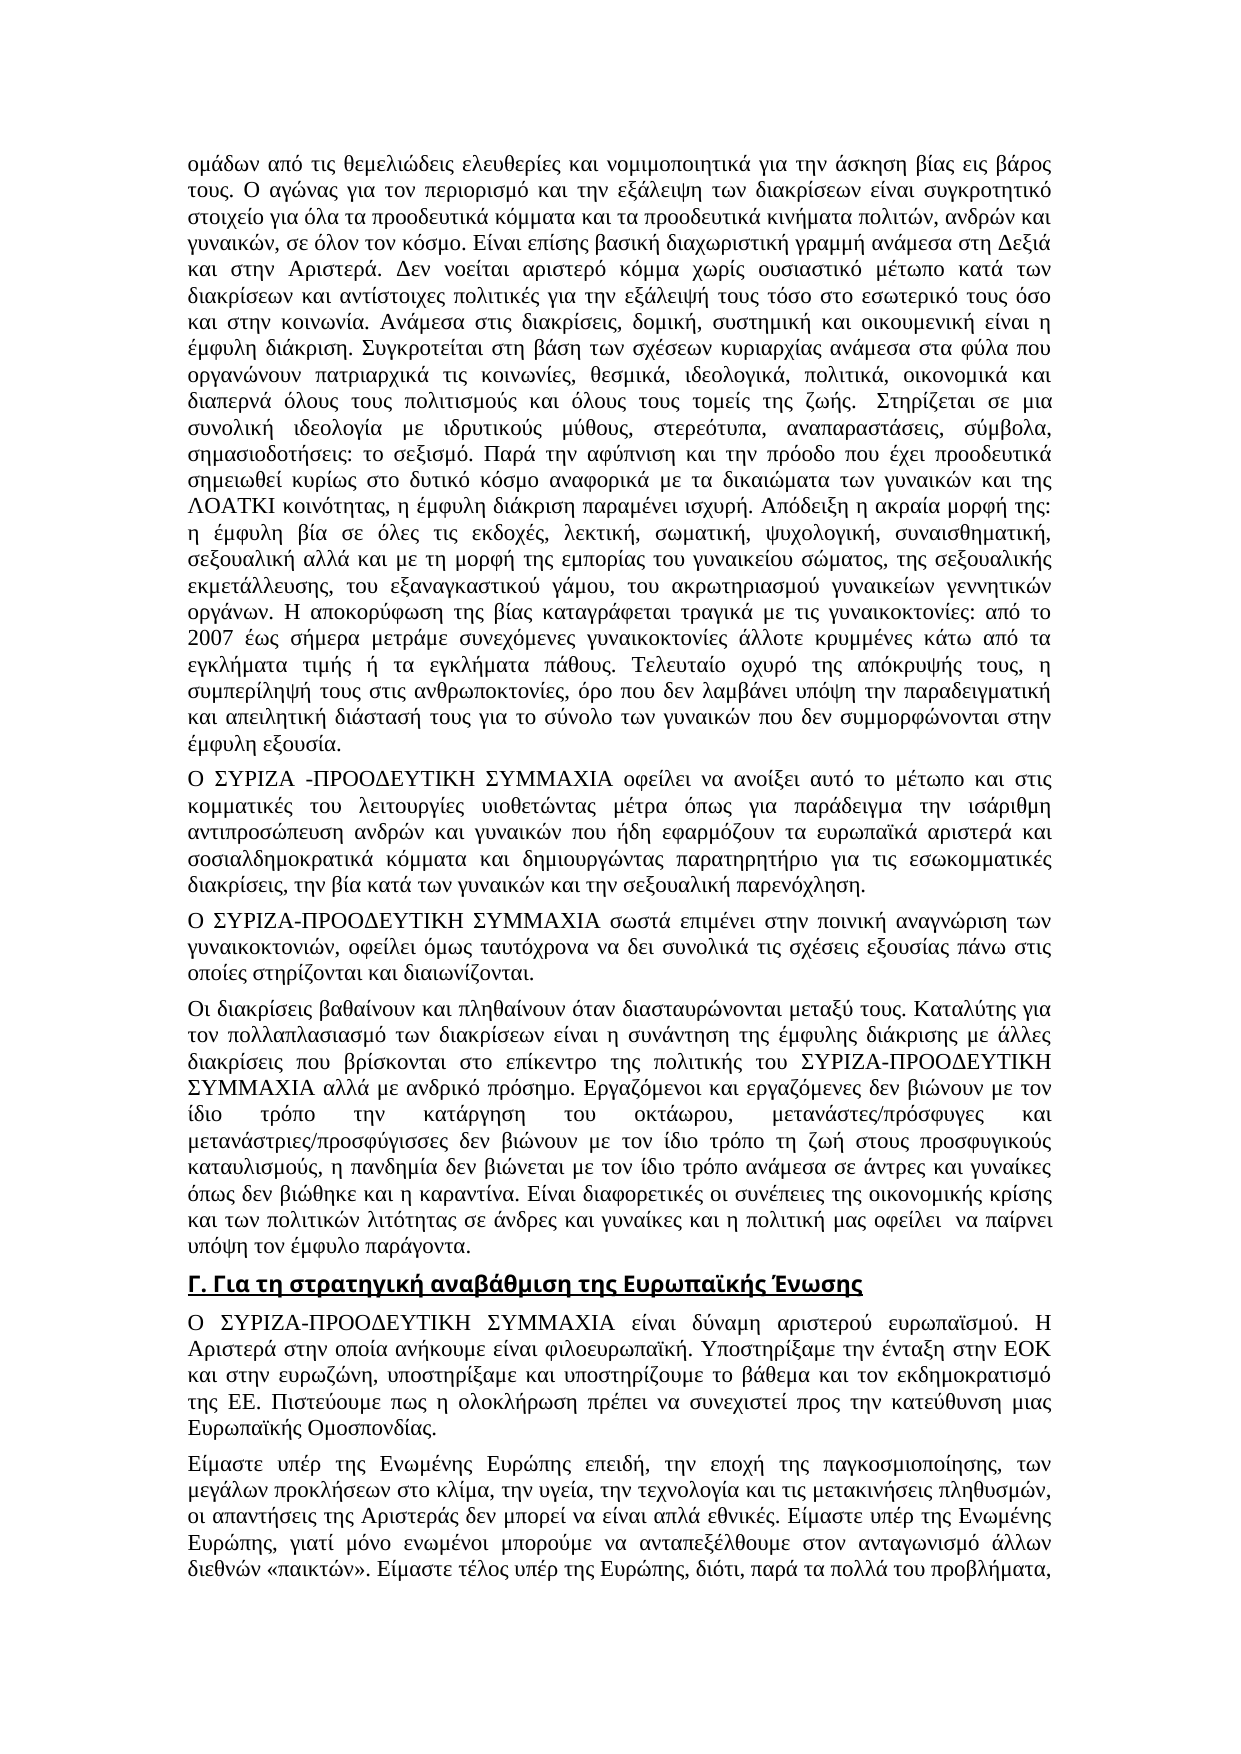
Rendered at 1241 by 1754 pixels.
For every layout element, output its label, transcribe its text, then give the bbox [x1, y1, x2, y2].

text Ο ΣΥΡΙΖΑ-ΠΡΟΟΔΕΥΤΙΚΗ ΣΥΜΜΑΧΙΑ σωστά επιμένει στην ποινική αναγνώριση των γυναικοκτονιών, οφείλει όμως ταυτόχρονα να δει συνολικά τις σχέσεις εξουσίας πάνω στις οποίες στηρίζονται και διαιωνίζονται. [187, 907, 1053, 986]
text Οι διακρίσεις βαθαίνουν και πληθαίνουν όταν διασταυρώνονται μεταξύ τους. Καταλύτης για τον πολλαπλασιασμό των διακρίσεων είναι η συνάντηση της έμφυλης διάκρισης με άλλες διακρίσεις που βρίσκονται στο επίκεντρο της πολιτικής του ΣΥΡΙΖΑ-ΠΡΟΟΔΕΥΤΙΚΗ ΣΥΜΜΑΧΙΑ αλλά με ανδρικό πρόσημο. Εργαζόμενοι και εργαζόμενες δεν βιώνουν με τον ίδιο τρόπο την κατάργηση του οκτάωρου, μετανάστες/πρόσφυγες και μετανάστριες/προσφύγισσες δεν βιώνουν με τον ίδιο τρόπο τη ζωή στους προσφυγικούς καταυλισμούς, η πανδημία δεν βιώνεται με τον ίδιο τρόπο ανάμεσα σε άντρες και γυναίκες όπως δεν βιώθηκε και η καραντίνα. Είναι διαφορετικές οι συνέπειες της οικονομικής κρίσης και των πολιτικών λιτότητας σε άνδρες και γυναίκες και η πολιτική μας οφείλει να παίρνει υπόψη τον έμφυλο παράγοντα. [187, 995, 1053, 1259]
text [187, 1450, 1053, 1582]
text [187, 150, 1053, 756]
text Ο ΣΥΡΙΖΑ-ΠΡΟΟΔΕΥΤΙΚΗ ΣΥΜΜΑΧΙΑ είναι δύναμη αριστερού ευρωπαϊσμού. Η Αριστερά στην οποία ανήκουμε είναι φιλοευρωπαϊκή. Υποστηρίξαμε την ένταξη στην ΕΟΚ και στην ευρωζώνη, υποστηρίξαμε και υποστηρίζουμε το βάθεμα και τον εκδημοκρατισμό της ΕΕ. Πιστεύουμε πως η ολοκλήρωση πρέπει να συνεχιστεί προς την κατεύθυνση μιας Ευρωπαϊκής Ομοσπονδίας. [187, 1309, 1053, 1440]
text Ο ΣΥΡΙΖΑ -ΠΡΟΟΔΕΥΤΙΚΗ ΣΥΜΜΑΧΙΑ οφείλει να ανοίξει αυτό το μέτωπο και στις κομματικές του λειτουργίες υιοθετώντας μέτρα όπως για παράδειγμα την ισάριθμη αντιπροσώπευση ανδρών και γυναικών που ήδη εφαρμόζουν τα ευρωπαϊκά αριστερά και σοσιαλδημοκρατικά κόμματα και δημιουργώντας παρατηρητήριο για τις εσωκομματικές διακρίσεις, την βία κατά των γυναικών και την σεξουαλική παρενόχληση. [187, 766, 1053, 897]
text Γ. Για τη στρατηγική αναβάθμιση της Ευρωπαϊκής Ένωσης [187, 1268, 1053, 1299]
